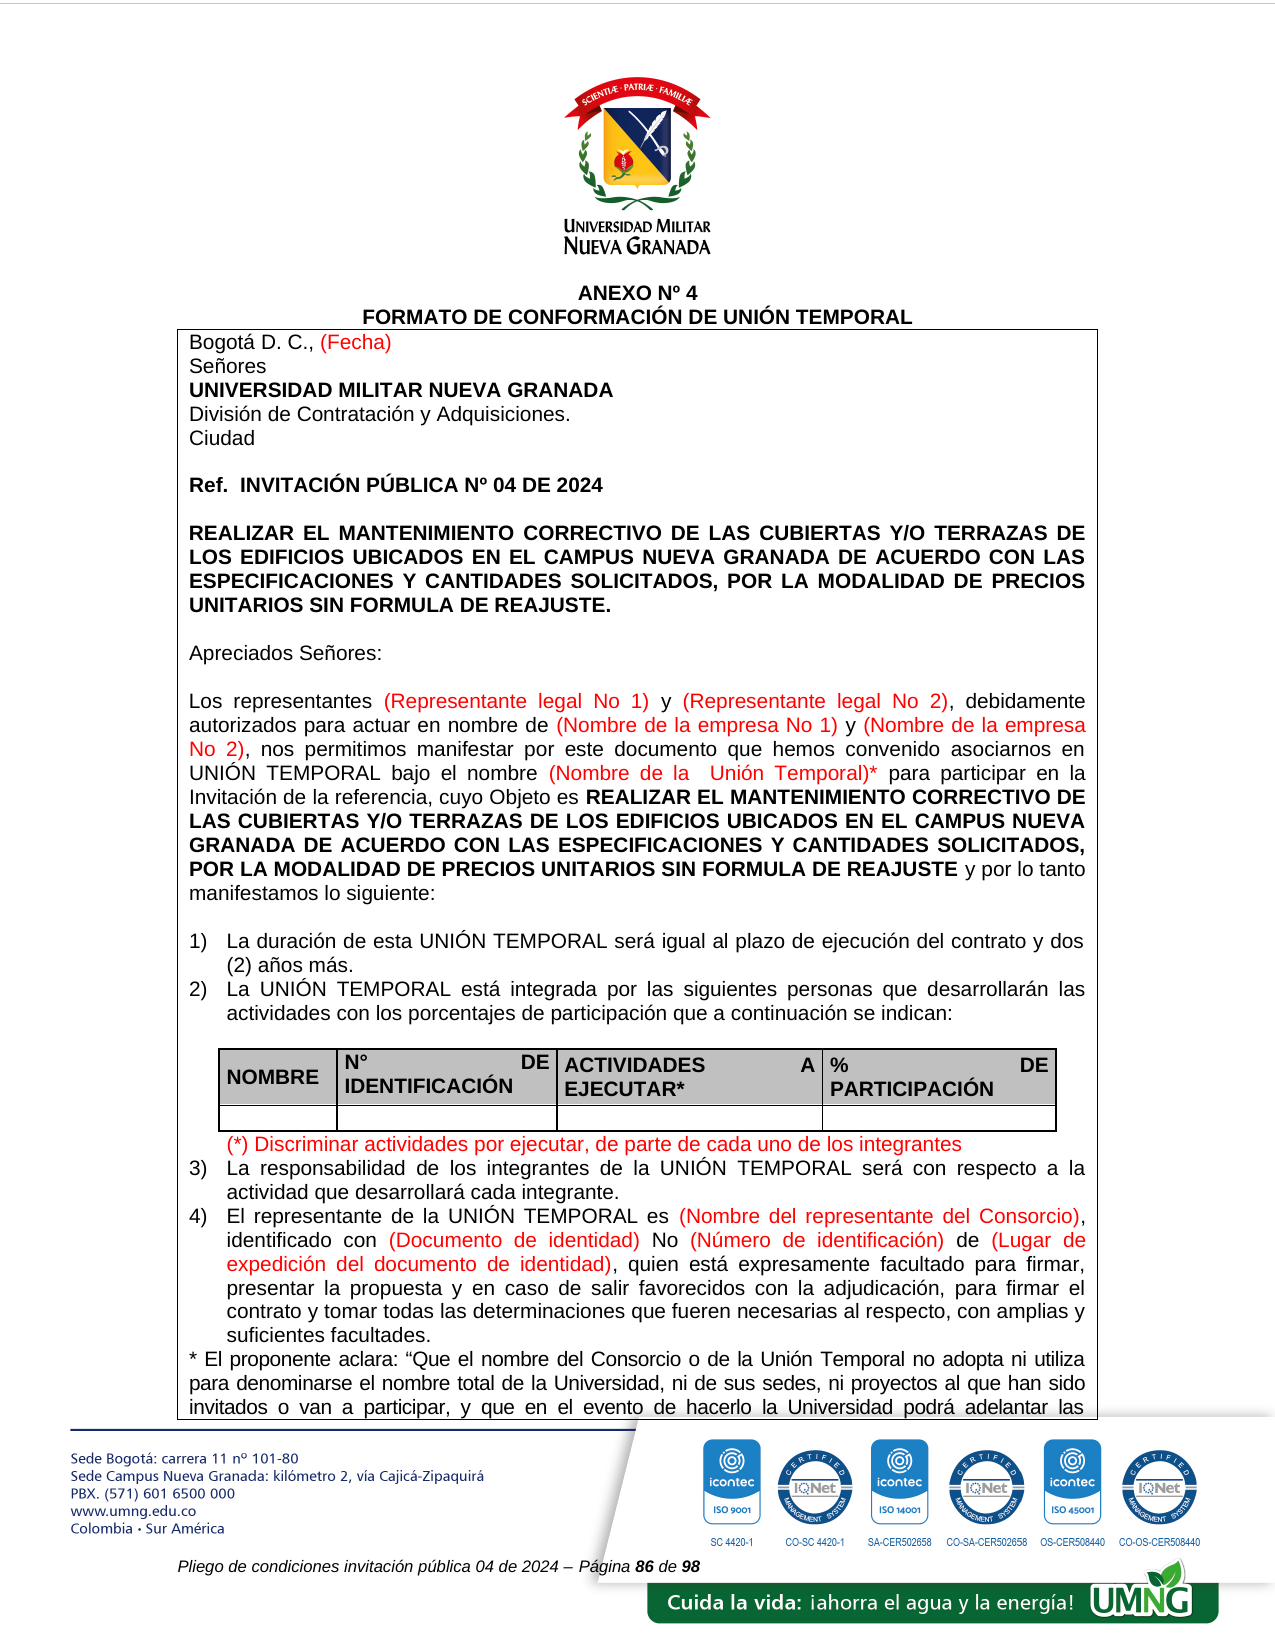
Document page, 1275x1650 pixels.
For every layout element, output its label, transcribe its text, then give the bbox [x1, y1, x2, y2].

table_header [178, 330, 1097, 1419]
text FORMATO DE CONFORMACIÓN DE UNIÓN TEMPORAL [177, 304, 1098, 328]
picture [0, 3, 1275, 1650]
text ANEXO Nº 4 [177, 281, 1098, 304]
